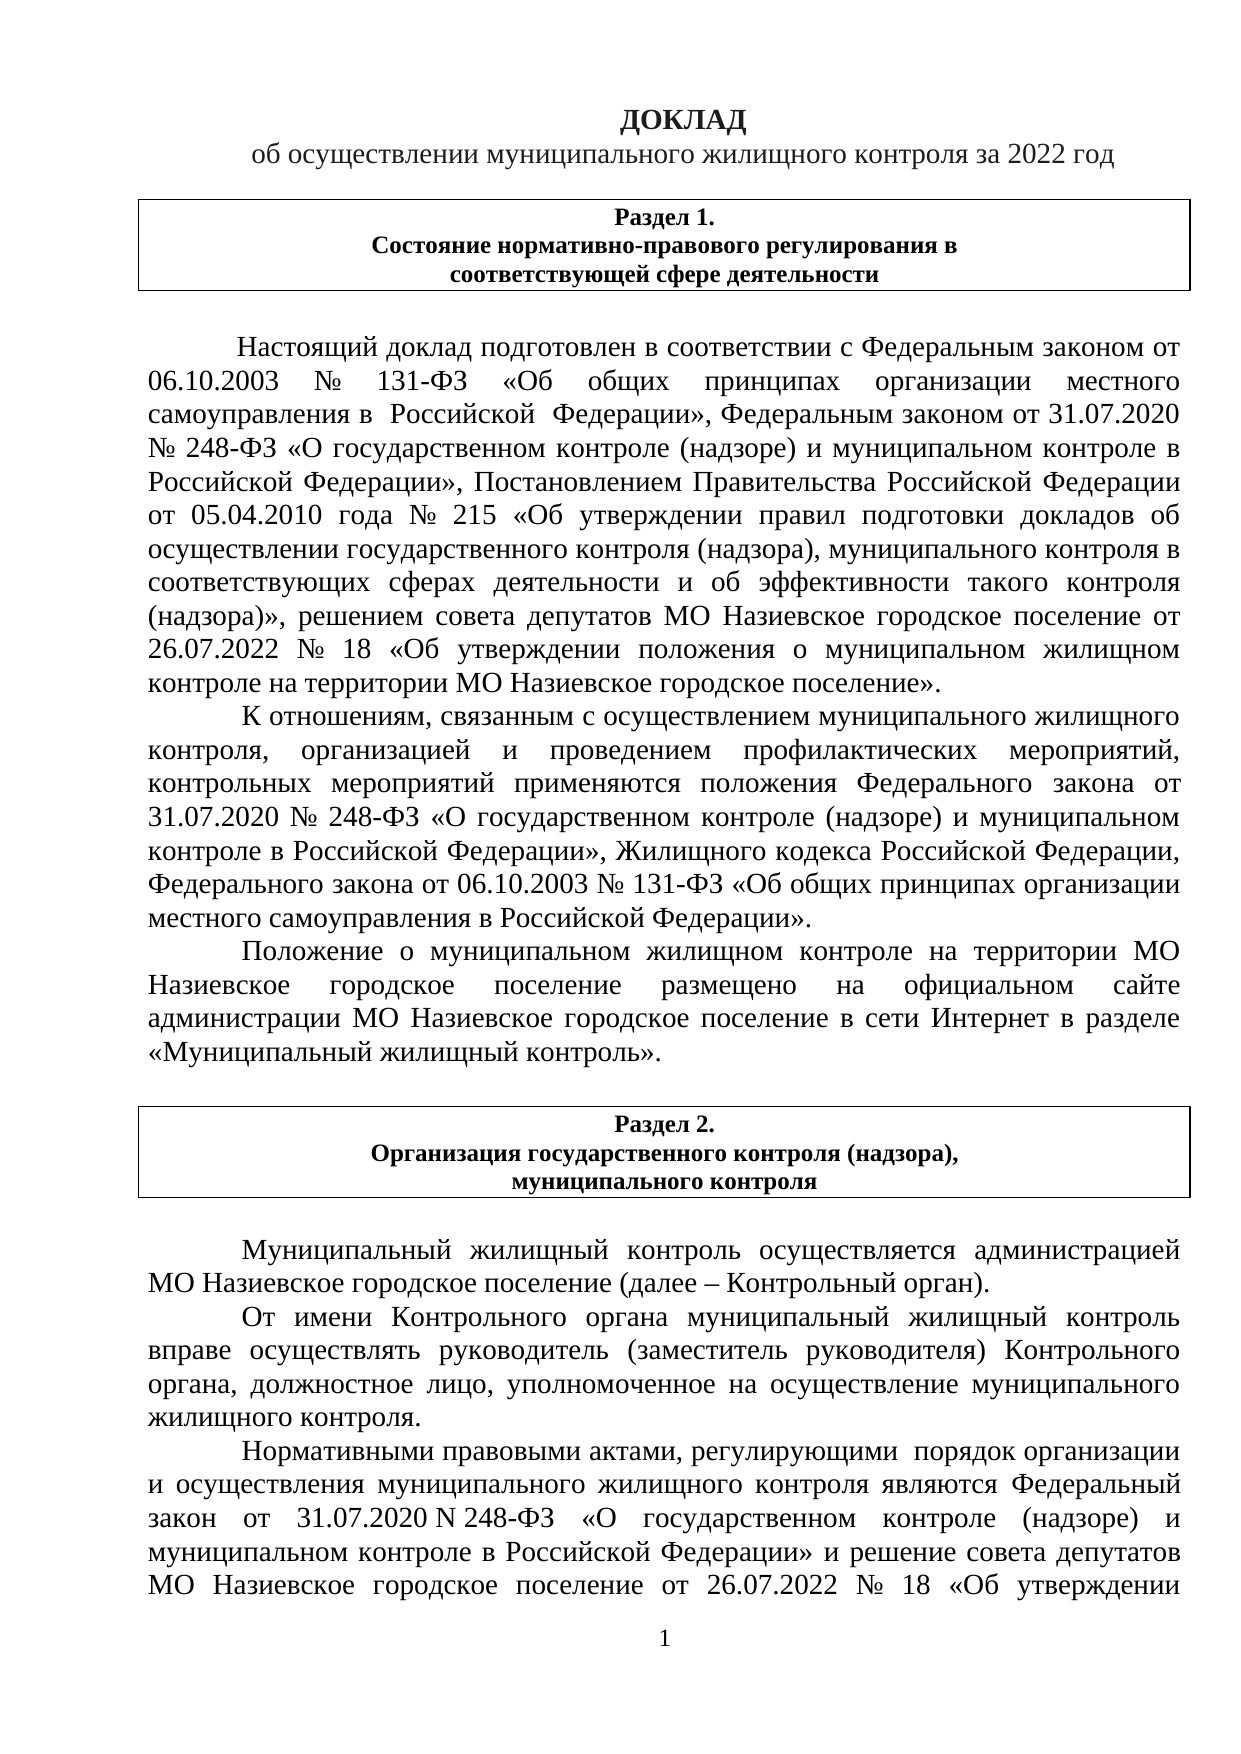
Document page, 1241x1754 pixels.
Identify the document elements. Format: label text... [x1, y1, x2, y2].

text От имени Контрольного органа муниципальный жилищный контроль вправе осуществлять руководитель (заместитель руководителя) Контрольного органа, должностное лицо, уполномоченное на осуществление муниципального жилищного контроля. [148, 1299, 1181, 1433]
text муниципального контроля [139, 1163, 1189, 1197]
text Состояние нормативно-правового регулирования в [148, 231, 1181, 256]
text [148, 1534, 1181, 1601]
text Настоящий доклад подготовлен в соответствии с Федеральным законом от 06.10.2003 № 131-ФЗ «Об общих принципах организации местного самоуправления в Российской Федерации», Федеральным законом от 31.07.2020 № 248-ФЗ «О государственном контроле (надзоре) и муниципальном контроле в Российской Федерации», Постановлением Правительства Российской Федерации от 05.04.2010 года № 215 «Об утверждении правил подготовки докладов об осуществлении государственного контроля (надзора), муниципального контроля в соответствующих сферах деятельности и об эффективности такого контроля (надзора)», решением совета депутатов МО Назиевское городское поселение от 26.07.2022 № 18 «Об утверждении положения о муниципальном жилищном контроле на территории МО Назиевское городское поселение». [148, 329, 1181, 698]
text Муниципальный жилищный контроль осуществляется администрацией МО Назиевское городское поселение (далее – Контрольный орган). [148, 1232, 1181, 1299]
text соответствующей сфере деятельности [139, 256, 1189, 290]
text Положение о муниципальном жилищном контроле на территории МО Назиевское городское поселение размещено на официальном сайте администрации МО Назиевское городское поселение в сети Интернет в разделе «Муниципальный жилищный контроль». [148, 933, 1181, 1067]
text об осуществлении муниципального жилищного контроля за 2022 год [148, 136, 1181, 169]
text ДОКЛАД [148, 102, 1181, 136]
text К отношениям, связанным с осуществлением муниципального жилищного контроля, организацией и проведением профилактических мероприятий, контрольных мероприятий применяются положения Федерального закона от 31.07.2020 № 248-ФЗ «О государственном контроле (надзоре) и муниципальном контроле в Российской Федерации», Жилищного кодекса Российской Федерации, Федерального закона от 06.10.2003 № 131-ФЗ «Об общих принципах организации местного самоуправления в Российской Федерации». [148, 698, 1181, 933]
text Организация государственного контроля (надзора), [148, 1138, 1181, 1163]
text Раздел 1. [139, 200, 1189, 231]
text Раздел 2. [139, 1107, 1189, 1138]
